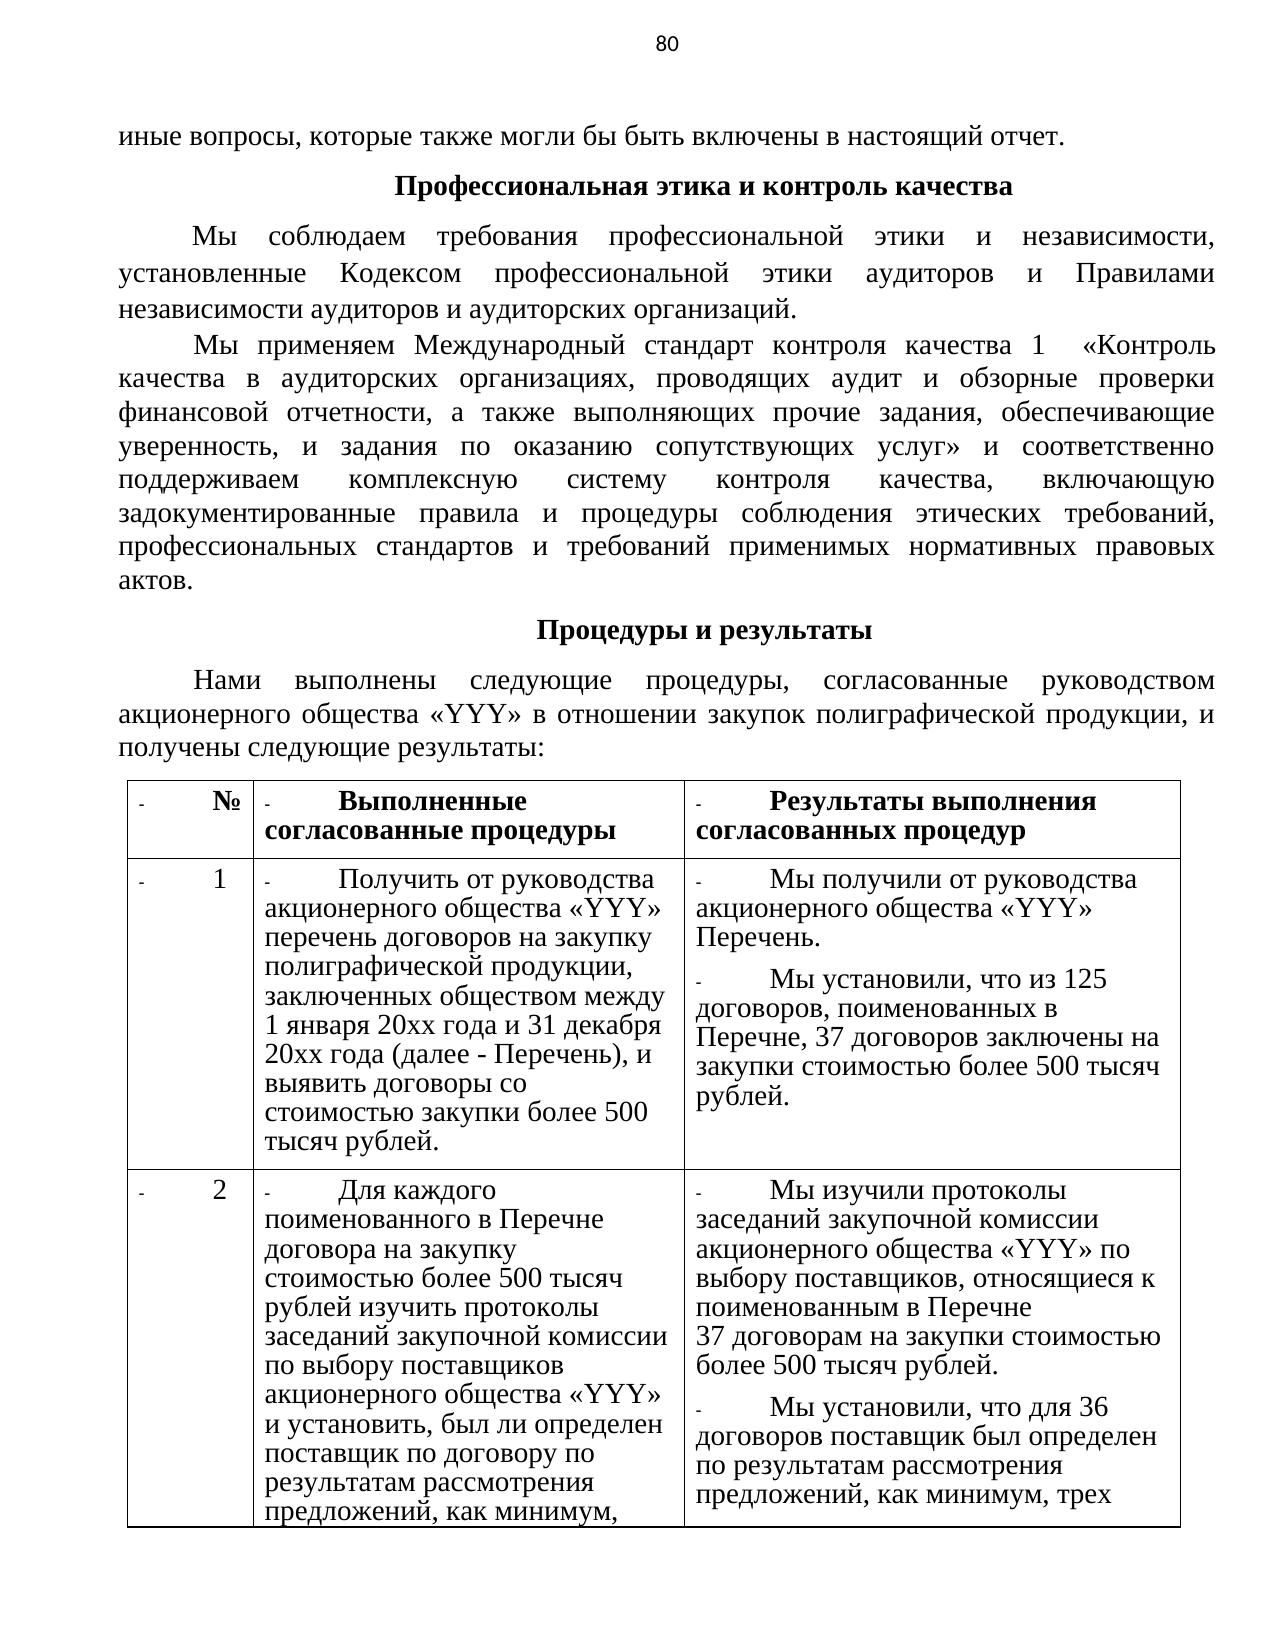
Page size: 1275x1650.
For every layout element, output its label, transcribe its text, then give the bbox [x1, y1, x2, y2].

table_cell 1 [128, 859, 253, 1169]
text Мы применяем Международный стандарт контроля качества 1 «Контроль качества в аудиторских организациях, проводящих аудит и обзорные проверки финансовой отчетности, а также выполняющих прочие задания, обеспечивающие уверенность, и задания по оказанию сопутствующих услуг» и соответственно поддерживаем комплексную систему контроля качества, включающую задокументированные правила и процедуры соблюдения этических требований, профессиональных стандартов и требований применимых нормативных правовых актов. [118, 327, 1216, 595]
text Мы соблюдаем требования профессиональной этики и независимости, установленные Кодексом профессиональной этики аудиторов и Правилами независимости аудиторов и аудиторских организаций. [118, 218, 1216, 324]
text Профессиональная этика и контроль качества [118, 168, 1216, 202]
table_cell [254, 1170, 684, 1526]
table_cell Получить от руководства акционерного общества «YYY» перечень договоров на закупку полиграфической продукции, заключенных обществом между 1 января 20хх года и 31 декабря 20хх года (далее - Перечень), и выявить договоры со стоимостью закупки более 500 тысяч рублей. [254, 859, 684, 1169]
table_header Результаты выполнения согласованных процедур [685, 781, 1180, 858]
text Процедуры и результаты [118, 612, 1216, 646]
table_header № [128, 781, 253, 858]
text Нами выполнены следующие процедуры, согласованные руководством акционерного общества «YYY» в отношении закупок полиграфической продукции, и получены следующие результаты: [118, 662, 1216, 763]
table_cell 2 [128, 1170, 253, 1526]
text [118, 118, 1216, 152]
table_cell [685, 1170, 1180, 1526]
table_header Выполненные согласованные процедуры [254, 781, 684, 858]
table_cell Мы получили от руководства акционерного общества «YYY» Перечень. Мы установили, что из 125 договоров, поименованных в Перечне, 37 договоров заключены на закупки стоимостью более 500 тысяч рублей. [685, 859, 1180, 1169]
